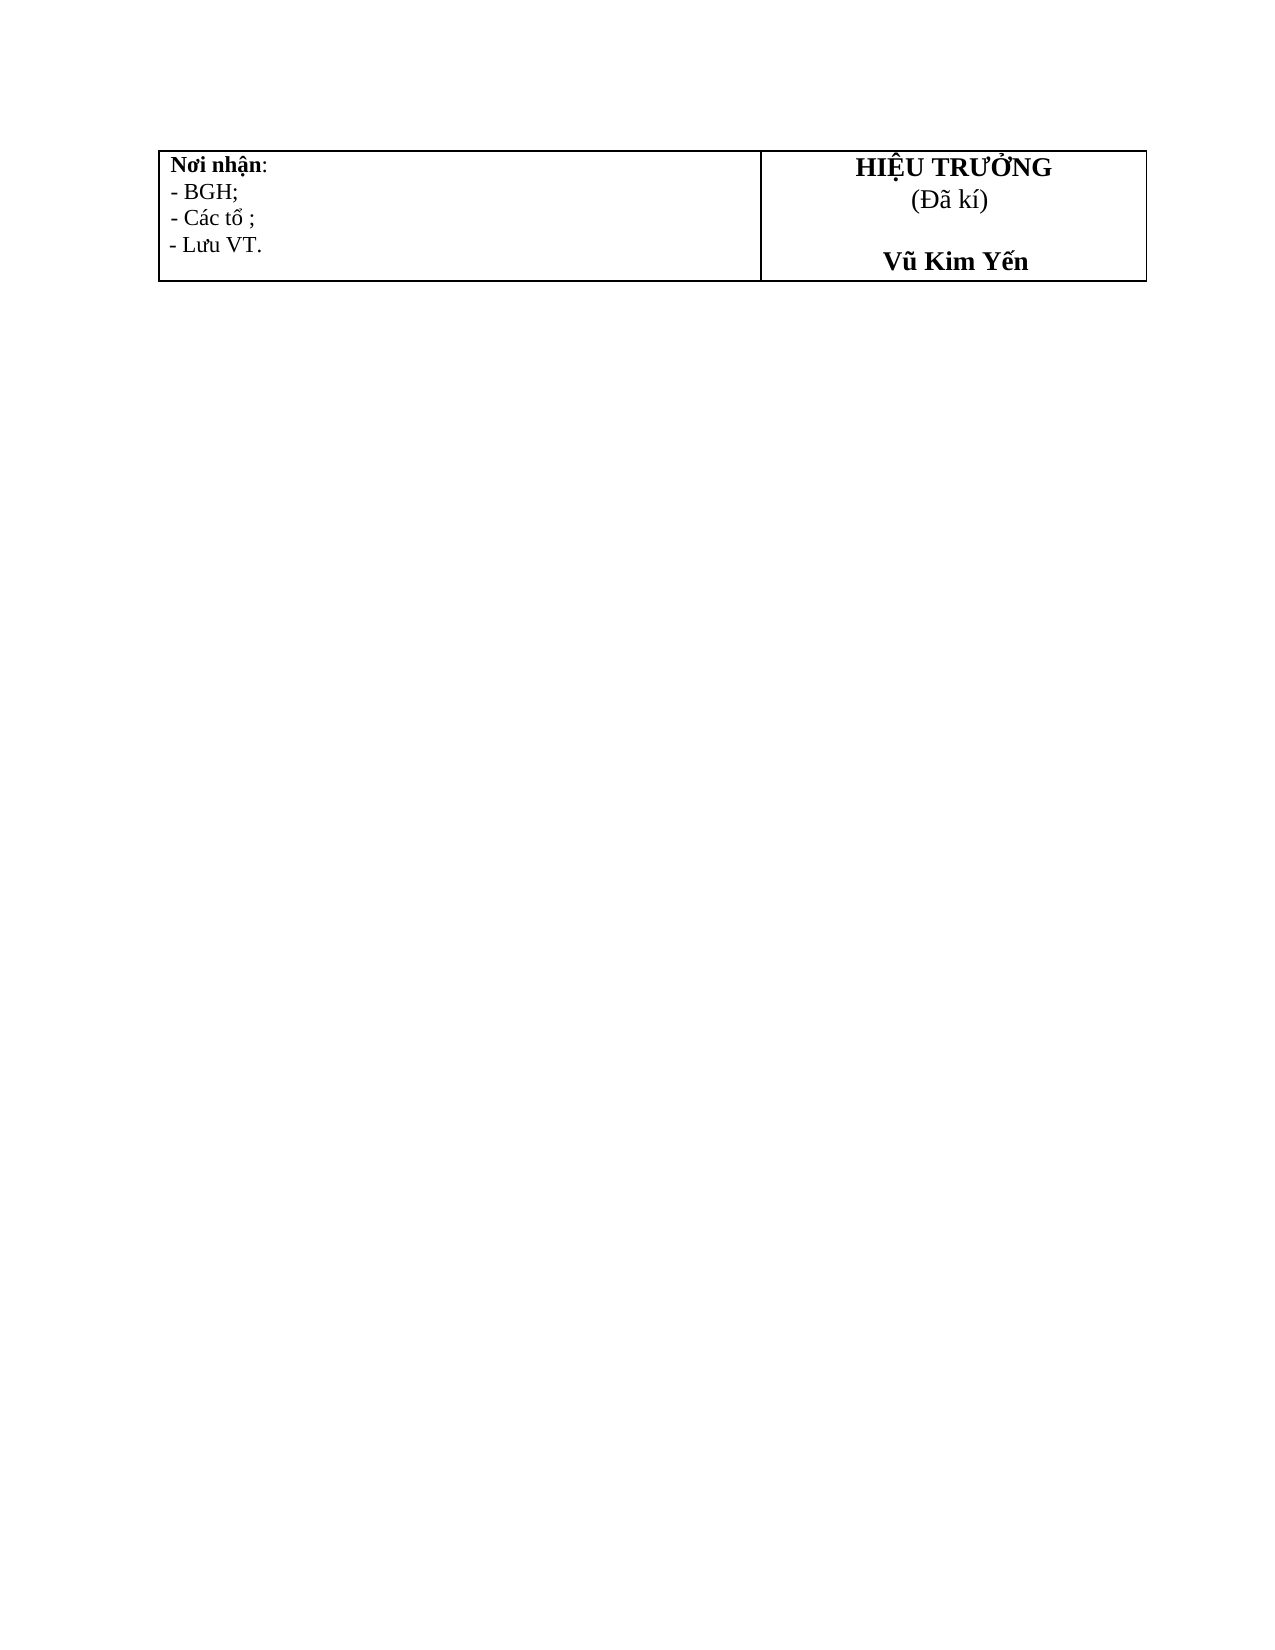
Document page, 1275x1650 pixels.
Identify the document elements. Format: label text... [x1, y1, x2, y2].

table_header Nơi nhận: - BGH; - Các tổ ; - Lưu VT. [160, 152, 760, 280]
table_header HIỆU TRƯỞNG (Đã kí) Vũ Kim Yến [762, 152, 1146, 280]
